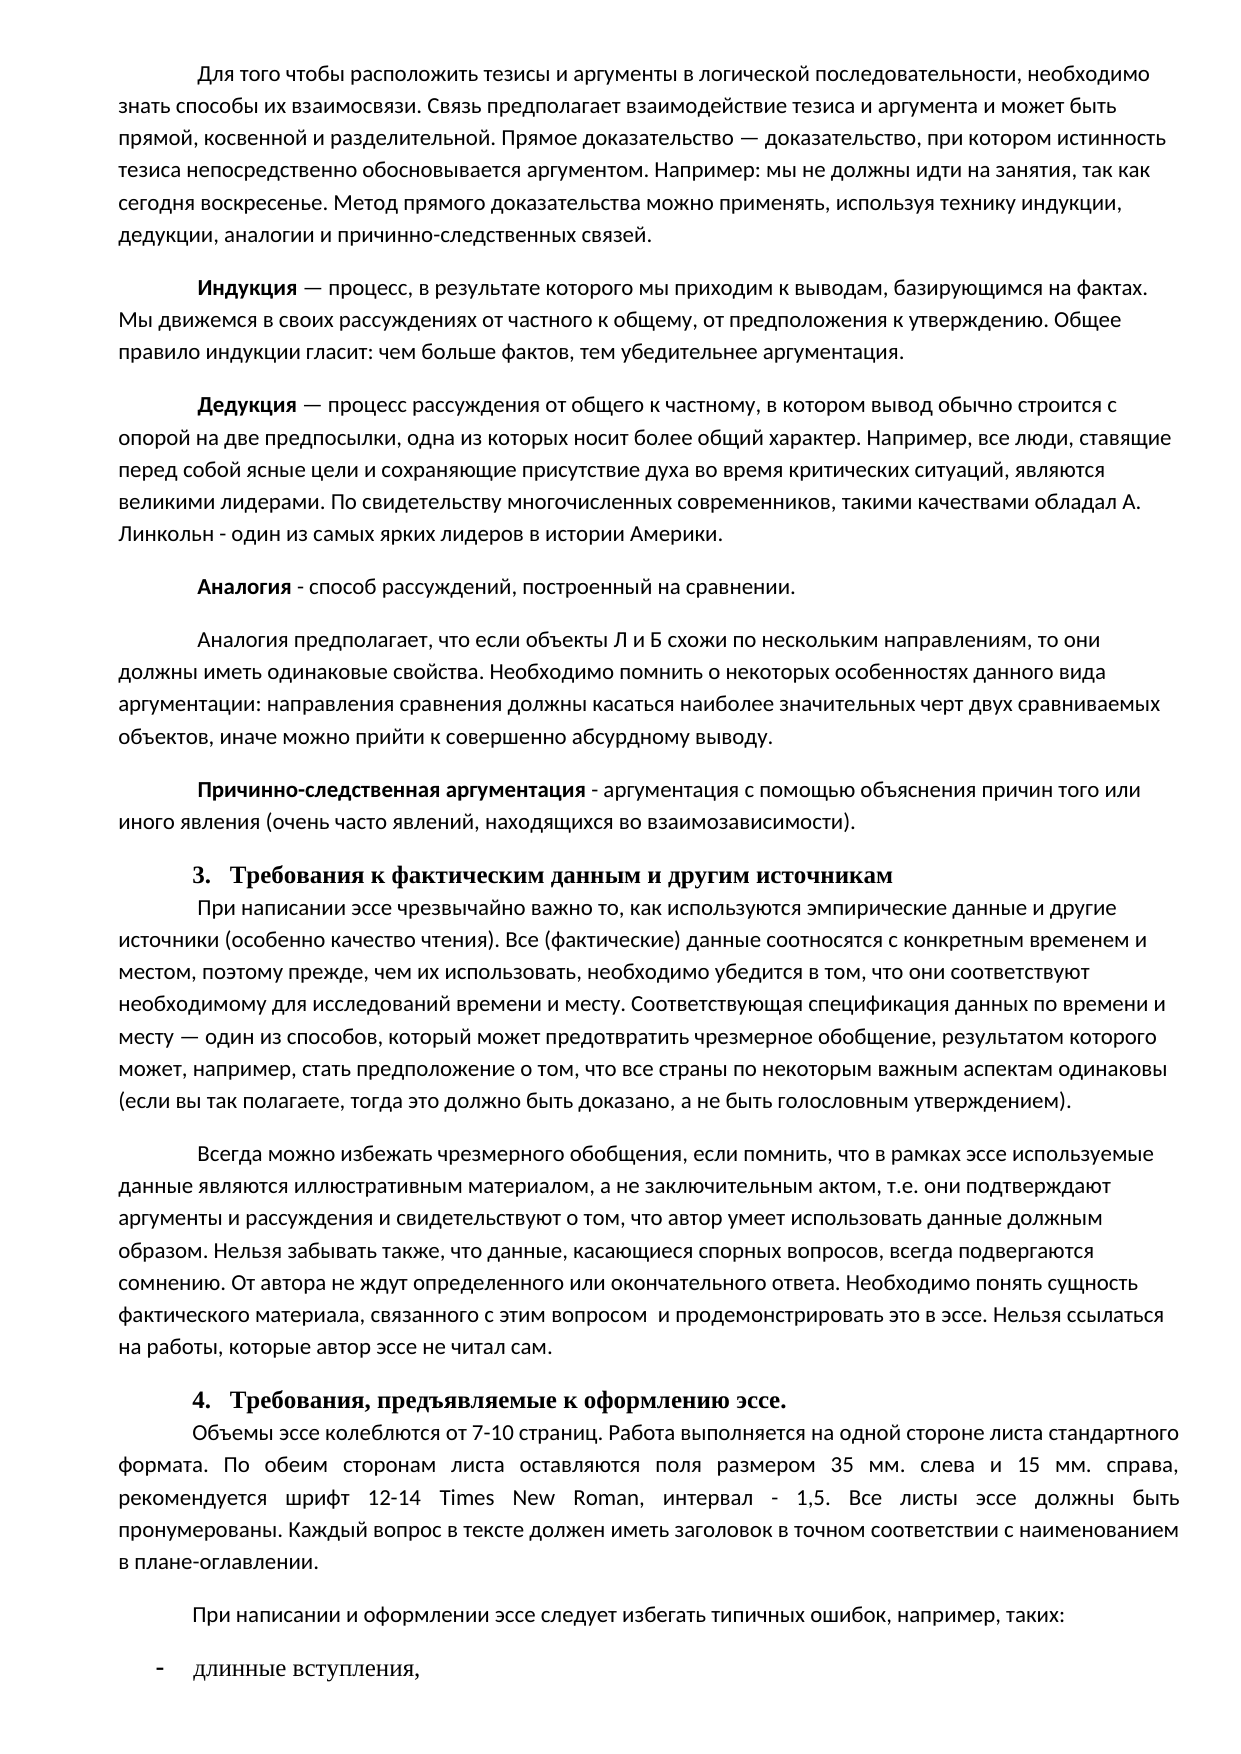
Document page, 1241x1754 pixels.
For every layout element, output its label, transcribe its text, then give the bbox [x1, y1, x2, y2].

text Аналогия - способ рассуждений, построенный на сравнении. [118, 572, 1181, 600]
text Причинно-следственная аргументация - аргументация с помощью объяснения причин того или иного явления (очень часто явлений, находящихся во взаимозависимости). [118, 775, 1181, 835]
list Требования к фактическим данным и другим источникам [192, 860, 1181, 889]
text При написании и оформлении эссе следует избегать типичных ошибок, например, таких: [118, 1600, 1181, 1628]
text Индукция — процесс, в результате которого мы приходим к выводам, базирующимся на фактах. Мы движемся в своих рассуждениях от частного к общему, от предположения к утверждению. Общее правило индукции гласит: чем больше фактов, тем убедительнее аргументация. [118, 273, 1181, 365]
text Всегда можно избежать чрезмерного обобщения, если помнить, что в рамках эссе используемые данные являются иллюстративным материалом, а не заключительным актом, т.е. они подтверждают аргументы и рассуждения и свидетельствуют о том, что автор умеет использовать данные должным образом. Нельзя забывать также, что данные, касающиеся спорных вопросов, всегда подвергаются сомнению. От автора не ждут определенного или окончательного ответа. Необходимо понять сущность фактического материала, связанного с этим вопросом и продемонстрировать это в эссе. Нельзя ссылаться на работы, которые автор эссе не читал сам. [118, 1139, 1181, 1360]
text Дедукция — процесс рассуждения от общего к частному, в котором вывод обычно строится с опорой на две предпосылки, одна из которых носит более общий характер. Например, все люди, ставящие перед собой ясные цели и сохраняющие присутствие духа во время критических ситуаций, являются великими лидерами. По свидетельству многочисленных современников, такими качествами обладал А. Линкольн - один из самых ярких лидеров в истории Америки. [118, 390, 1181, 547]
list Требования, предъявляемые к оформлению эссе. [192, 1385, 1181, 1414]
text При написании эссе чрезвычайно важно то, как используются эмпирические данные и другие источники (особенно качество чтения). Все (фактические) данные соотносятся с конкретным временем и местом, поэтому прежде, чем их использовать, необходимо убедится в том, что они соответствуют необходимому для исследований времени и месту. Соответствующая спецификация данных по времени и месту — один из способов, который может предотвратить чрезмерное обобщение, результатом которого может, например, стать предположение о том, что все страны по некоторым важным аспектам одинаковы (если вы так полагаете, тогда это должно быть доказано, а не быть голословным утверждением). [118, 893, 1181, 1114]
text Аналогия предполагает, что если объекты Л и Б схожи по нескольким направлениям, то они должны иметь одинаковые свойства. Необходимо помнить о некоторых особенностях данного вида аргументации: направления сравнения должны касаться наиболее значительных черт двух сравниваемых объектов, иначе можно прийти к совершенно абсурдному выводу. [118, 625, 1181, 750]
text Для того чтобы расположить тезисы и аргументы в логической последовательности, необходимо знать способы их взаимосвязи. Связь предполагает взаимодействие тезиса и аргумента и может быть прямой, косвенной и разделительной. Прямое доказательство — доказательство, при котором истинность тезиса непосредственно обосновывается аргументом. Например: мы не должны идти на занятия, так как сегодня воскресенье. Метод прямого доказательства можно применять, используя технику индукции, дедукции, аналогии и причинно-следственных связей. [118, 59, 1181, 248]
list длинные вступления, [156, 1653, 1181, 1682]
text Объемы эссе колеблются от 7-10 страниц. Работа выполняется на одной стороне листа стандартного формата. По обеим сторонам листа оставляются поля размером 35 мм. слева и 15 мм. справа, рекомендуется шрифт 12-14 Times New Roman, интервал - 1,5. Все листы эссе должны быть пронумерованы. Каждый вопрос в тексте должен иметь заголовок в точном соответствии с наименованием в плане-оглавлении. [118, 1418, 1181, 1575]
